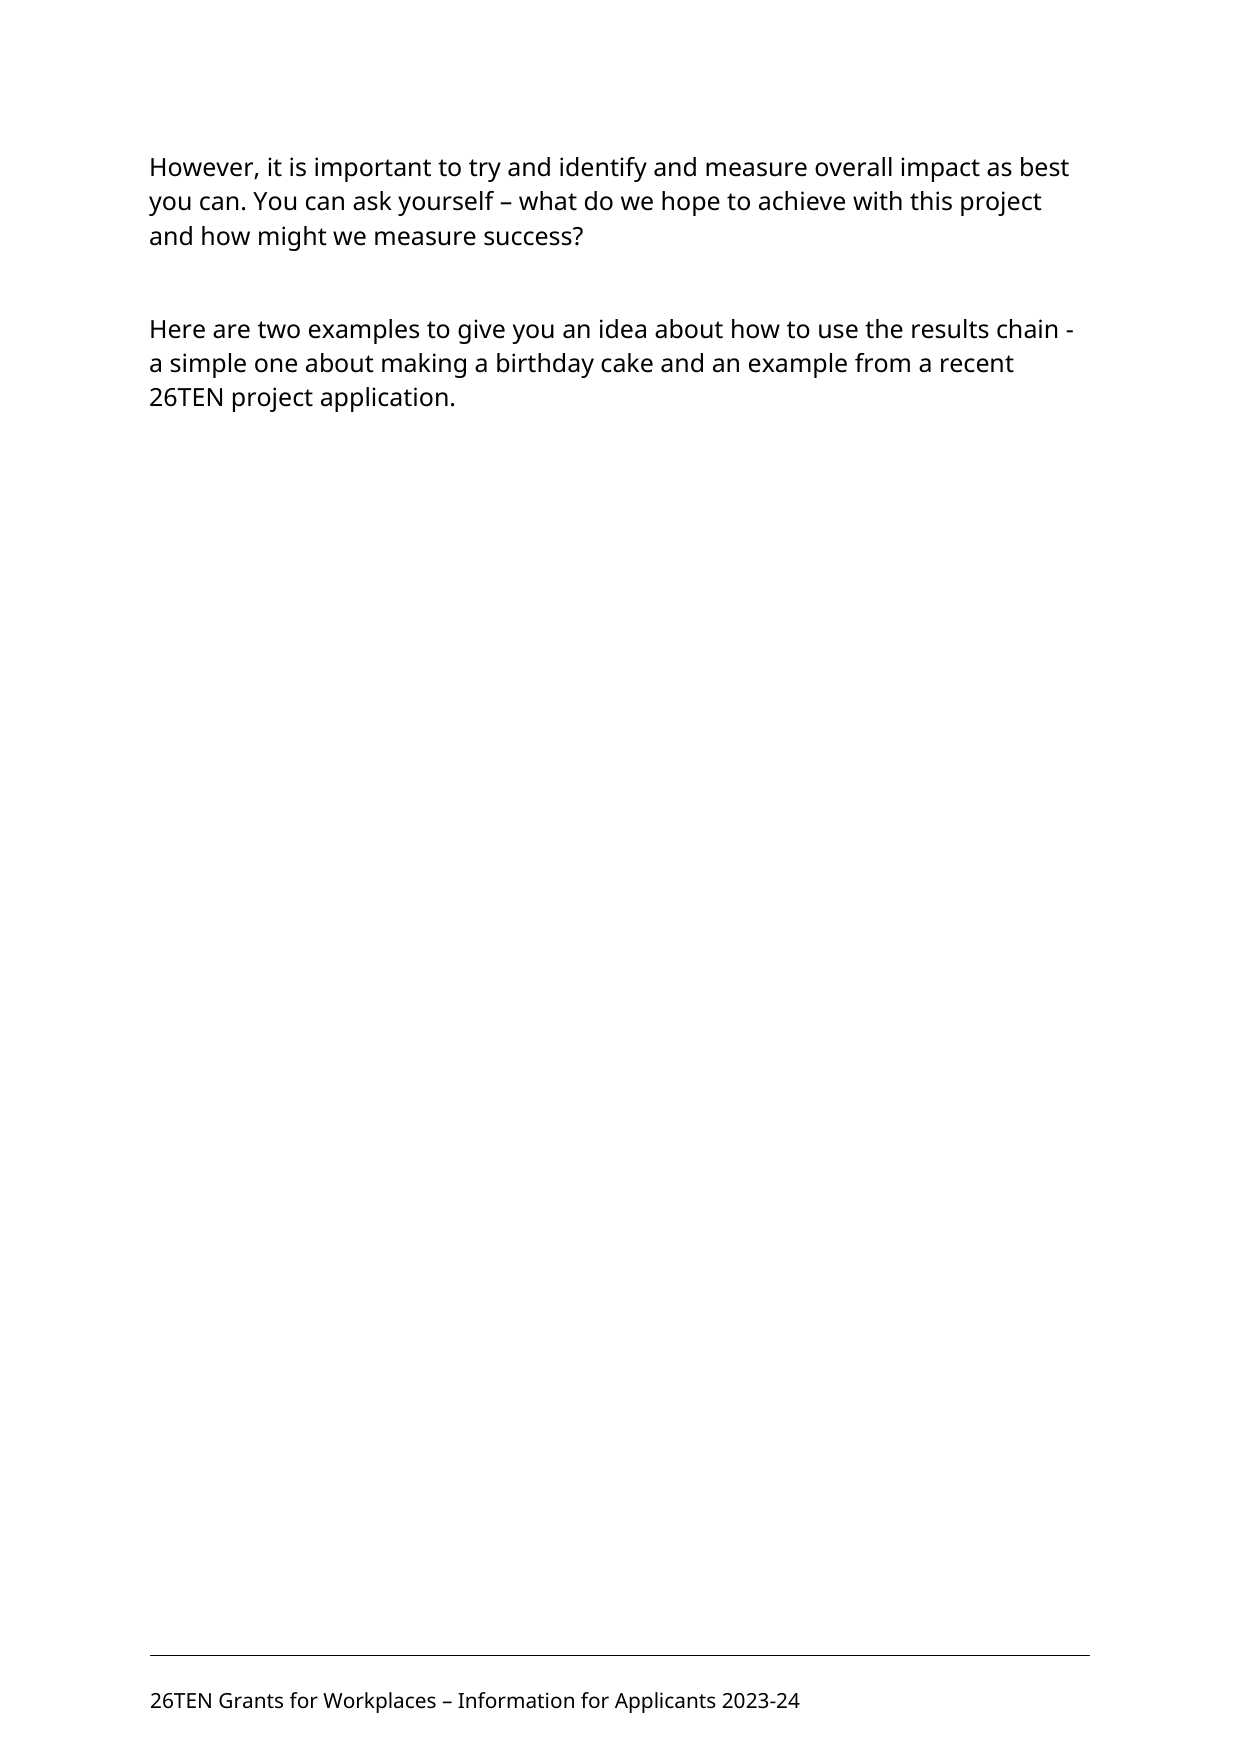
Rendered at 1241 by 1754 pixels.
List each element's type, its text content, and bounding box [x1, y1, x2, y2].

text However, it is important to try and identify and measure overall impact as best you can. You can ask yourself – what do we hope to achieve with this project and how might we measure success? [149, 150, 1090, 252]
text Here are two examples to give you an idea about how to use the results chain - a simple one about making a birthday cake and an example from a recent 26TEN project application. [149, 311, 1090, 413]
